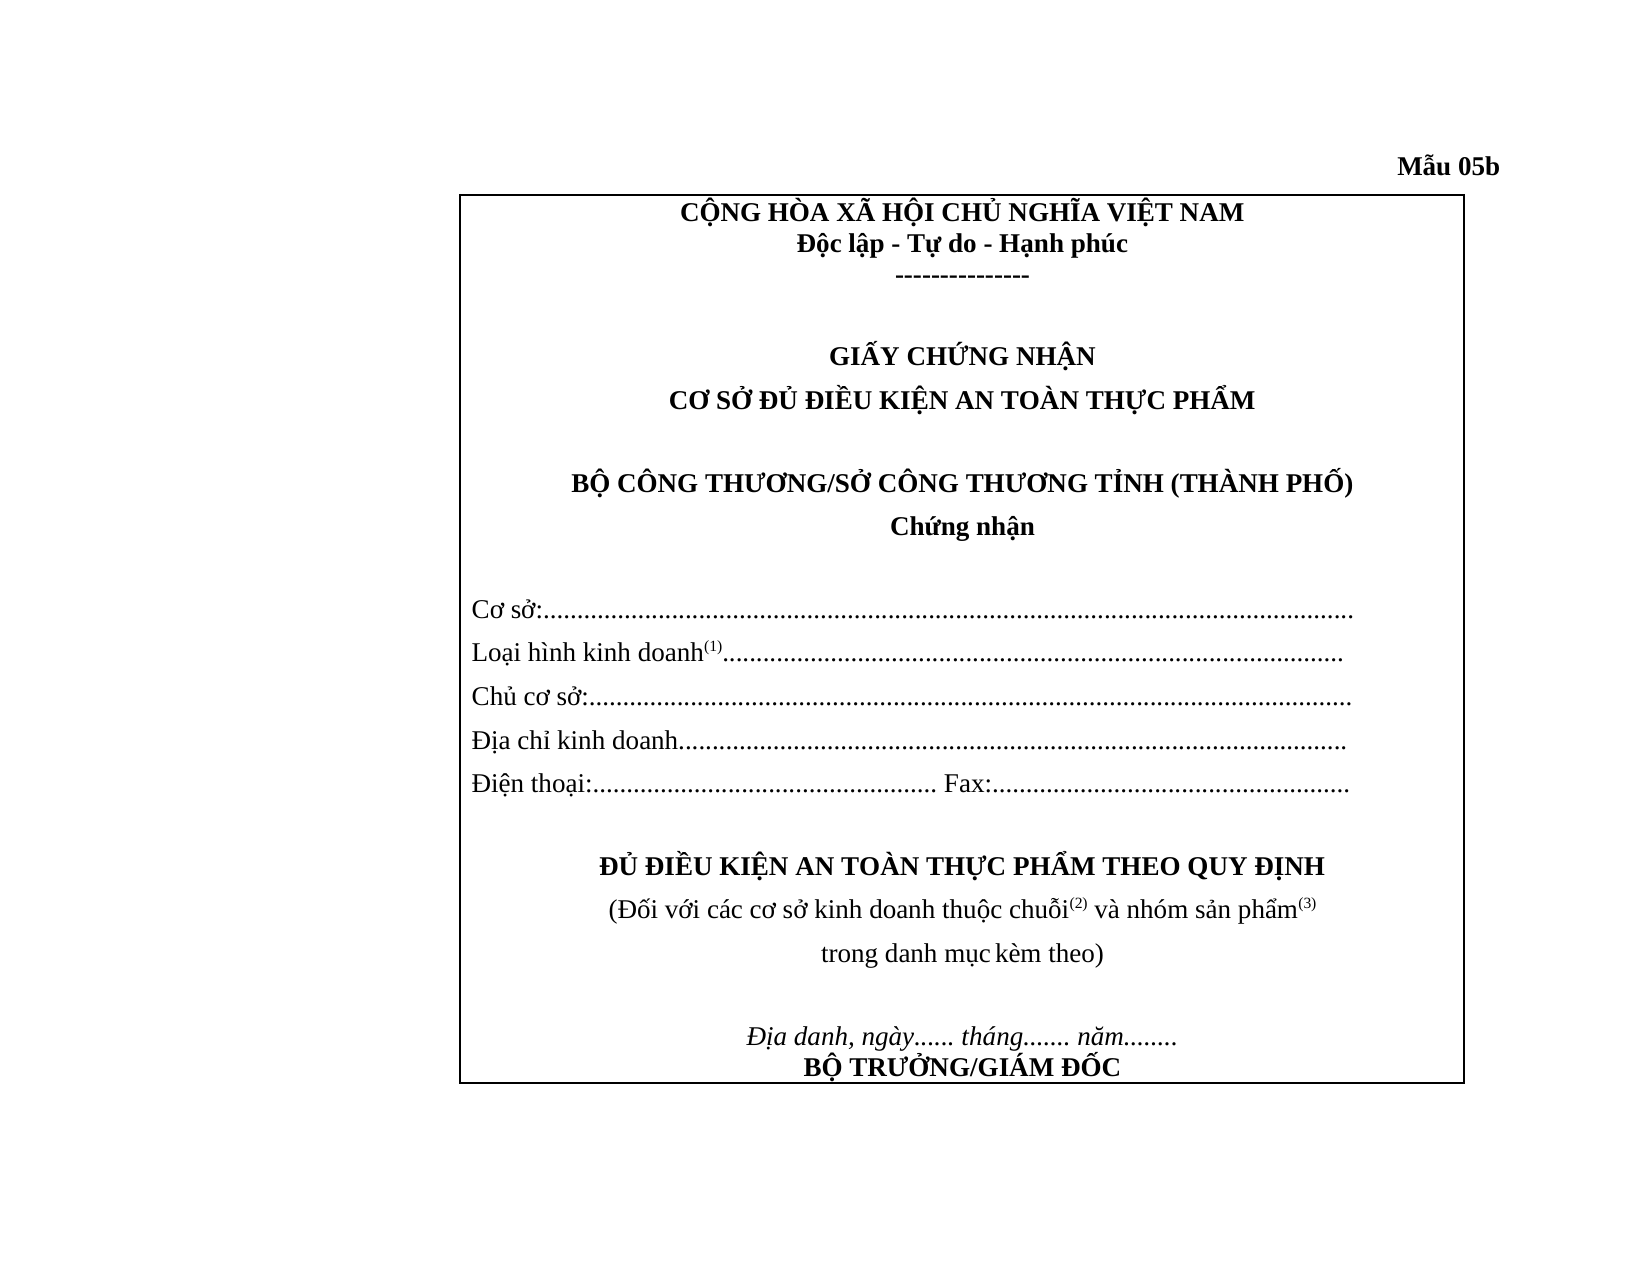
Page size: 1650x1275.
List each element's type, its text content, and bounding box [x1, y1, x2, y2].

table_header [461, 196, 1463, 1082]
text Mẫu 05b [150, 150, 1500, 181]
